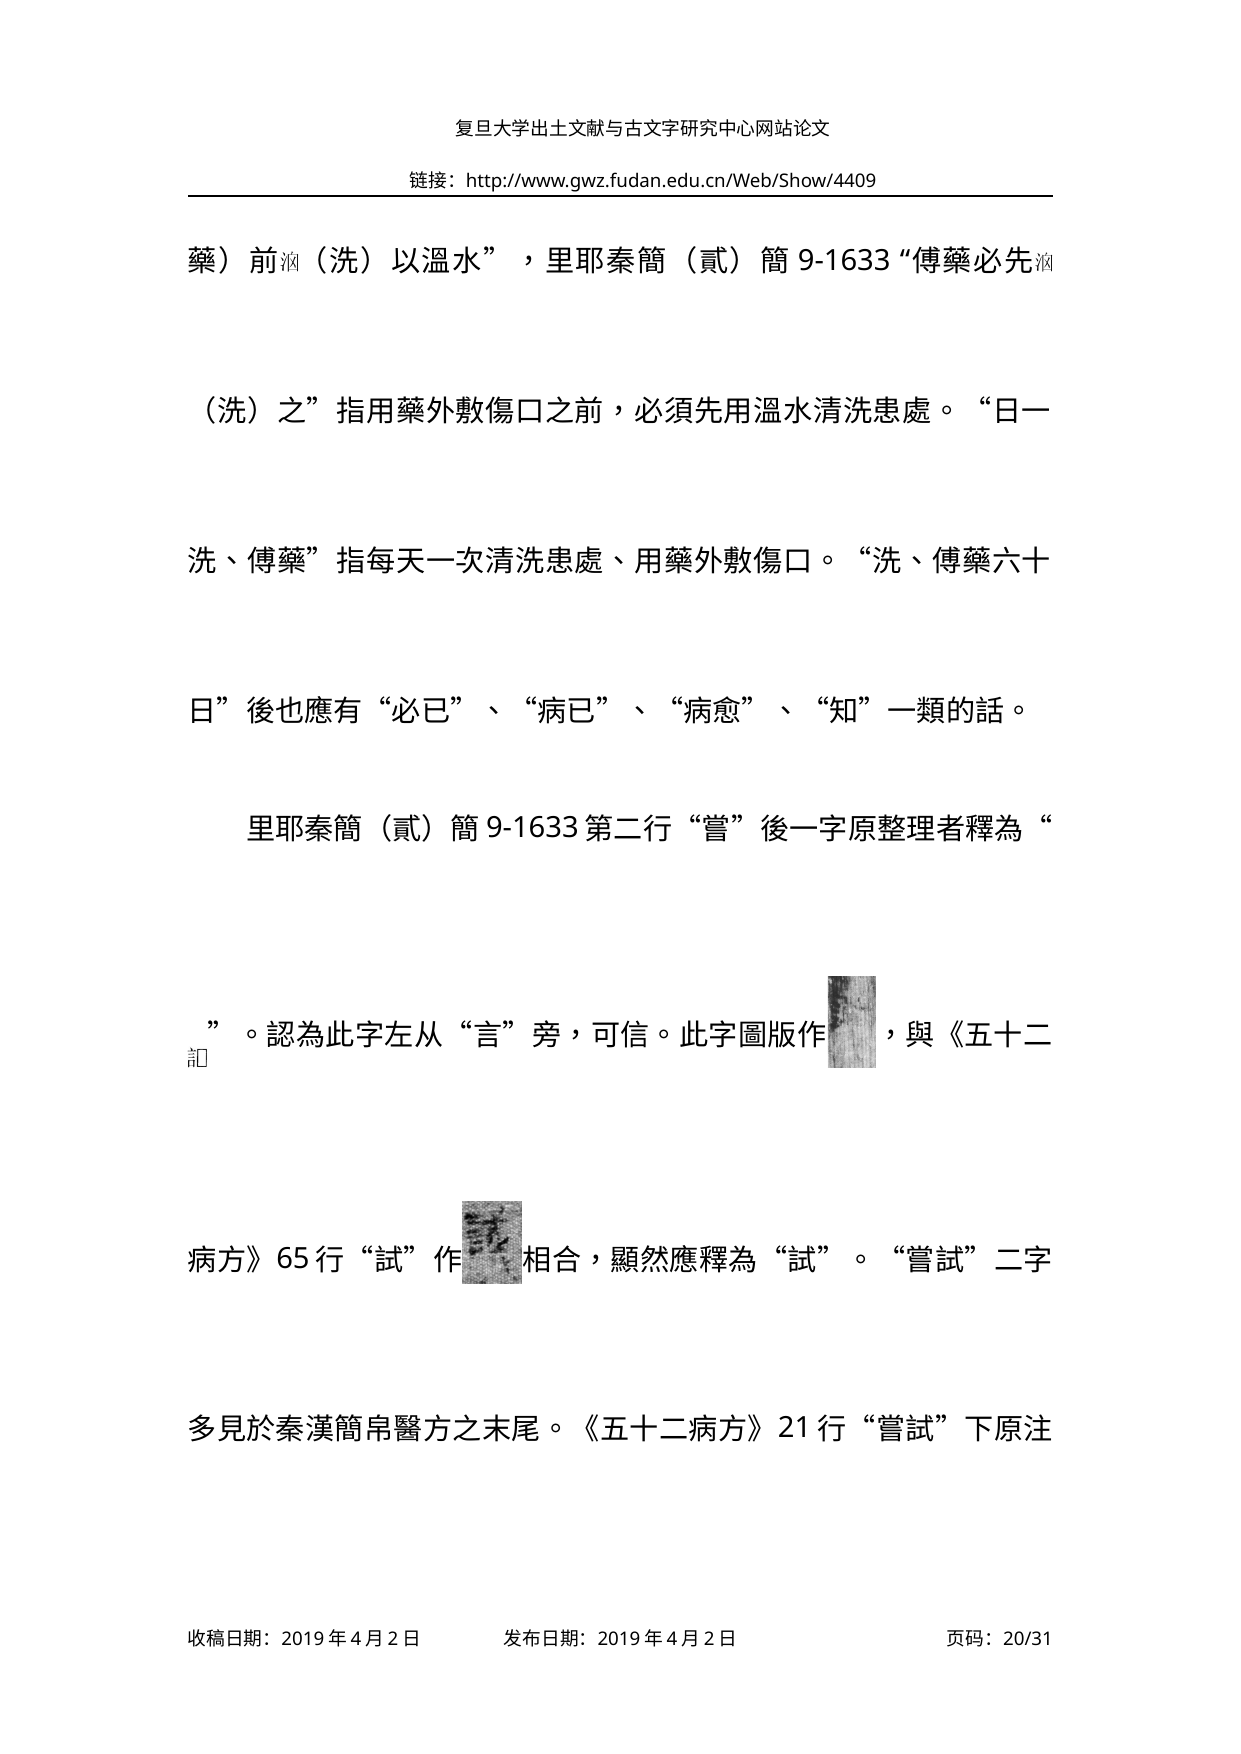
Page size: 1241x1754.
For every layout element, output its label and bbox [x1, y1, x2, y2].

text [187, 789, 1053, 1464]
picture [827, 976, 876, 1068]
text [187, 222, 1053, 747]
picture [1035, 252, 1053, 272]
picture [187, 1046, 208, 1068]
picture [280, 251, 299, 272]
